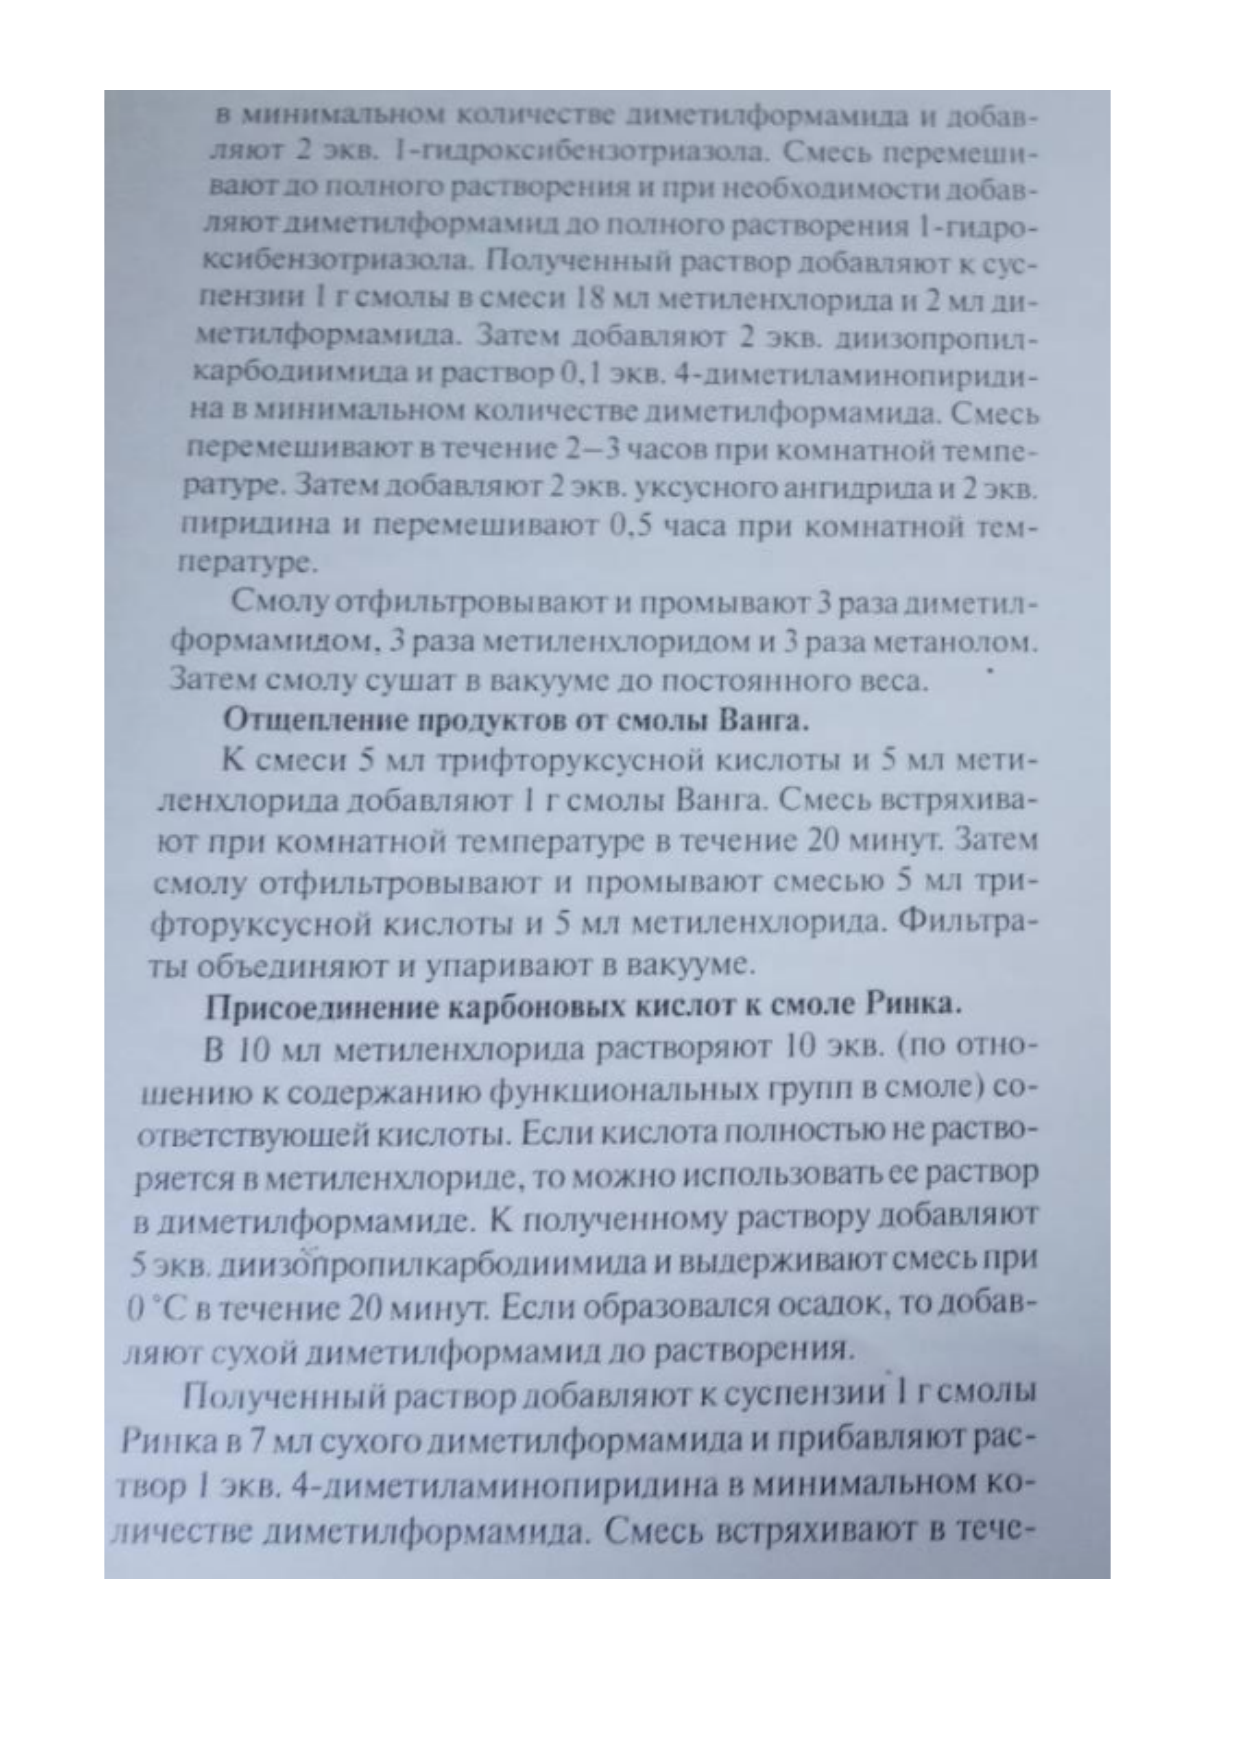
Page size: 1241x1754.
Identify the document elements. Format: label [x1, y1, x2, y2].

picture [104, 90, 1111, 1579]
